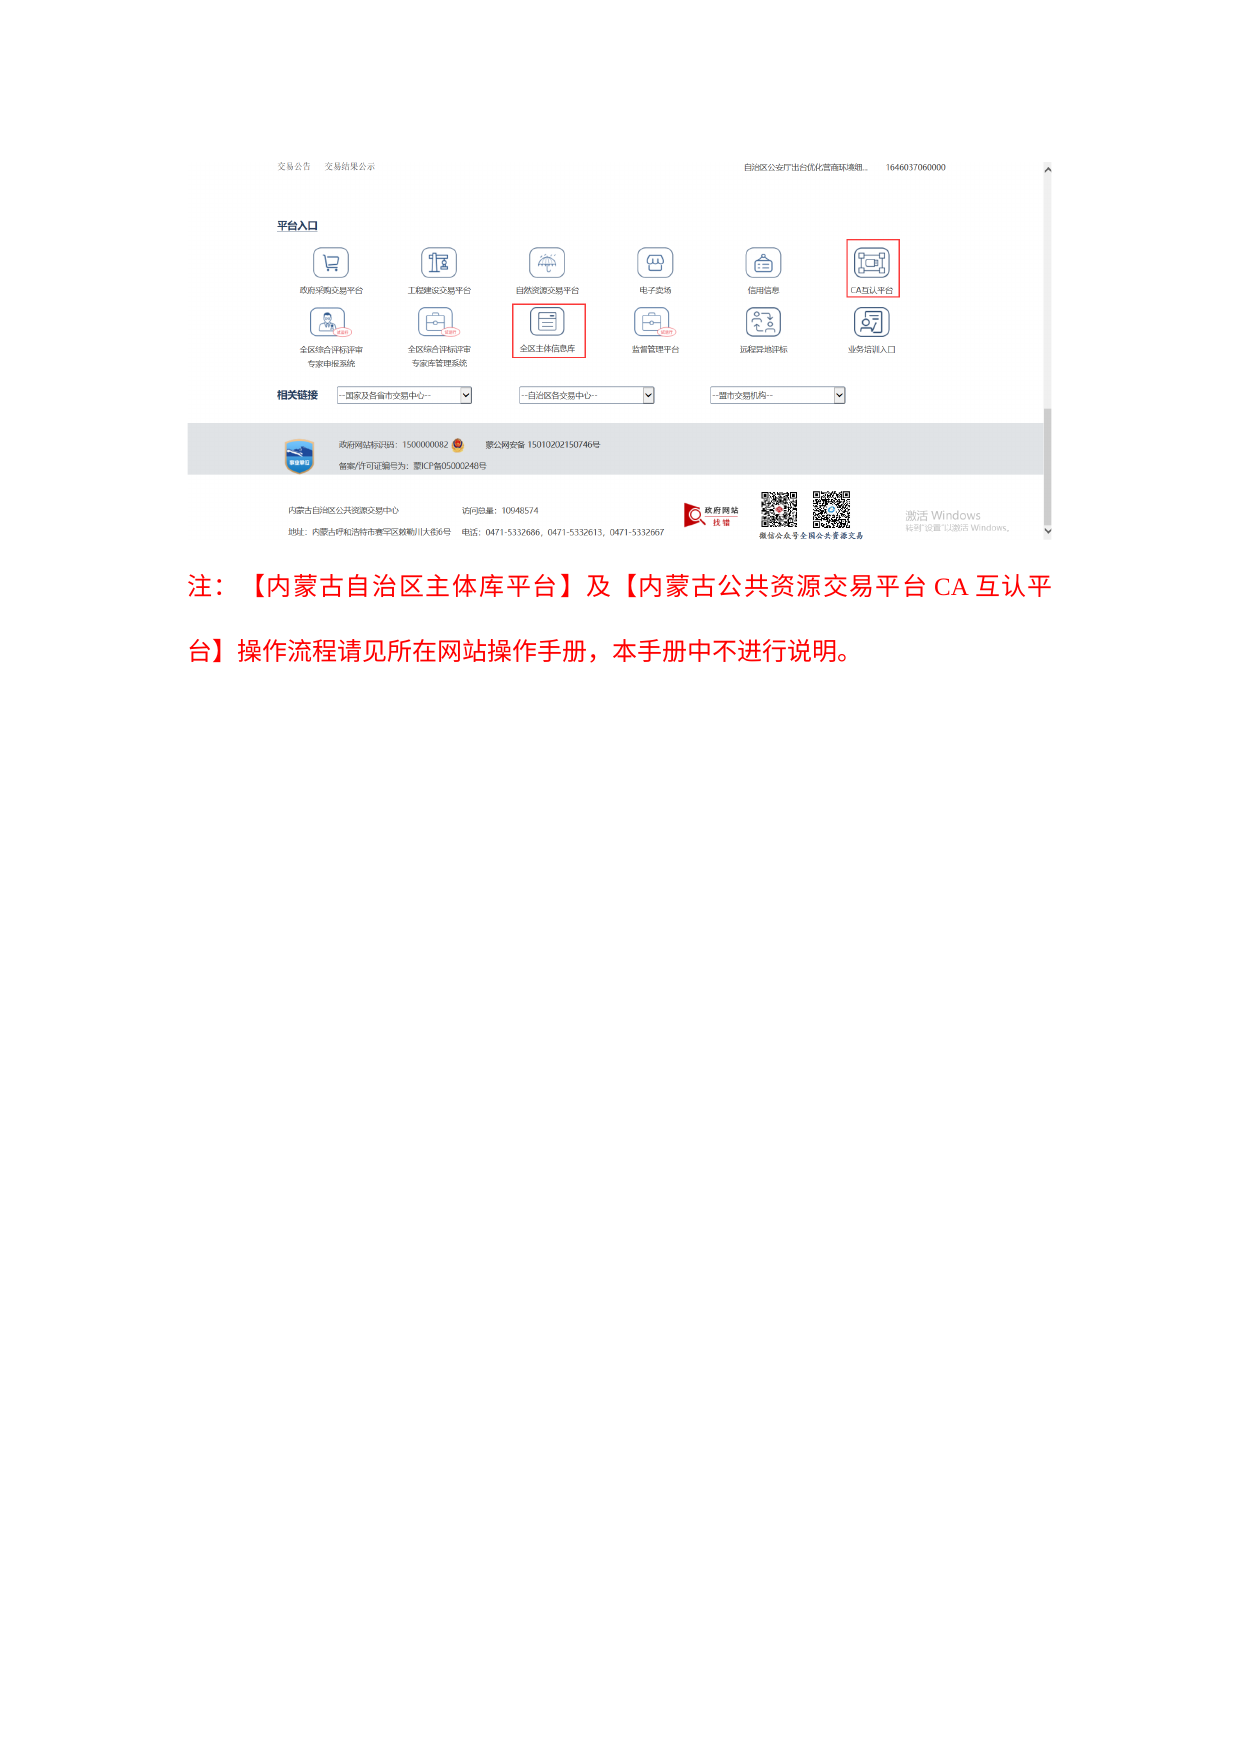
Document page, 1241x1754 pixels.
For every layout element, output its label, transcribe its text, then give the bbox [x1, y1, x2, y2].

text 注：【内蒙古自治区主体库平台】及【内蒙古公共资源交易平台CA互认平台】操作流程请见所在网站操作手册，本手册中不进行说明。 [187, 552, 1053, 682]
picture [187, 162, 1052, 540]
